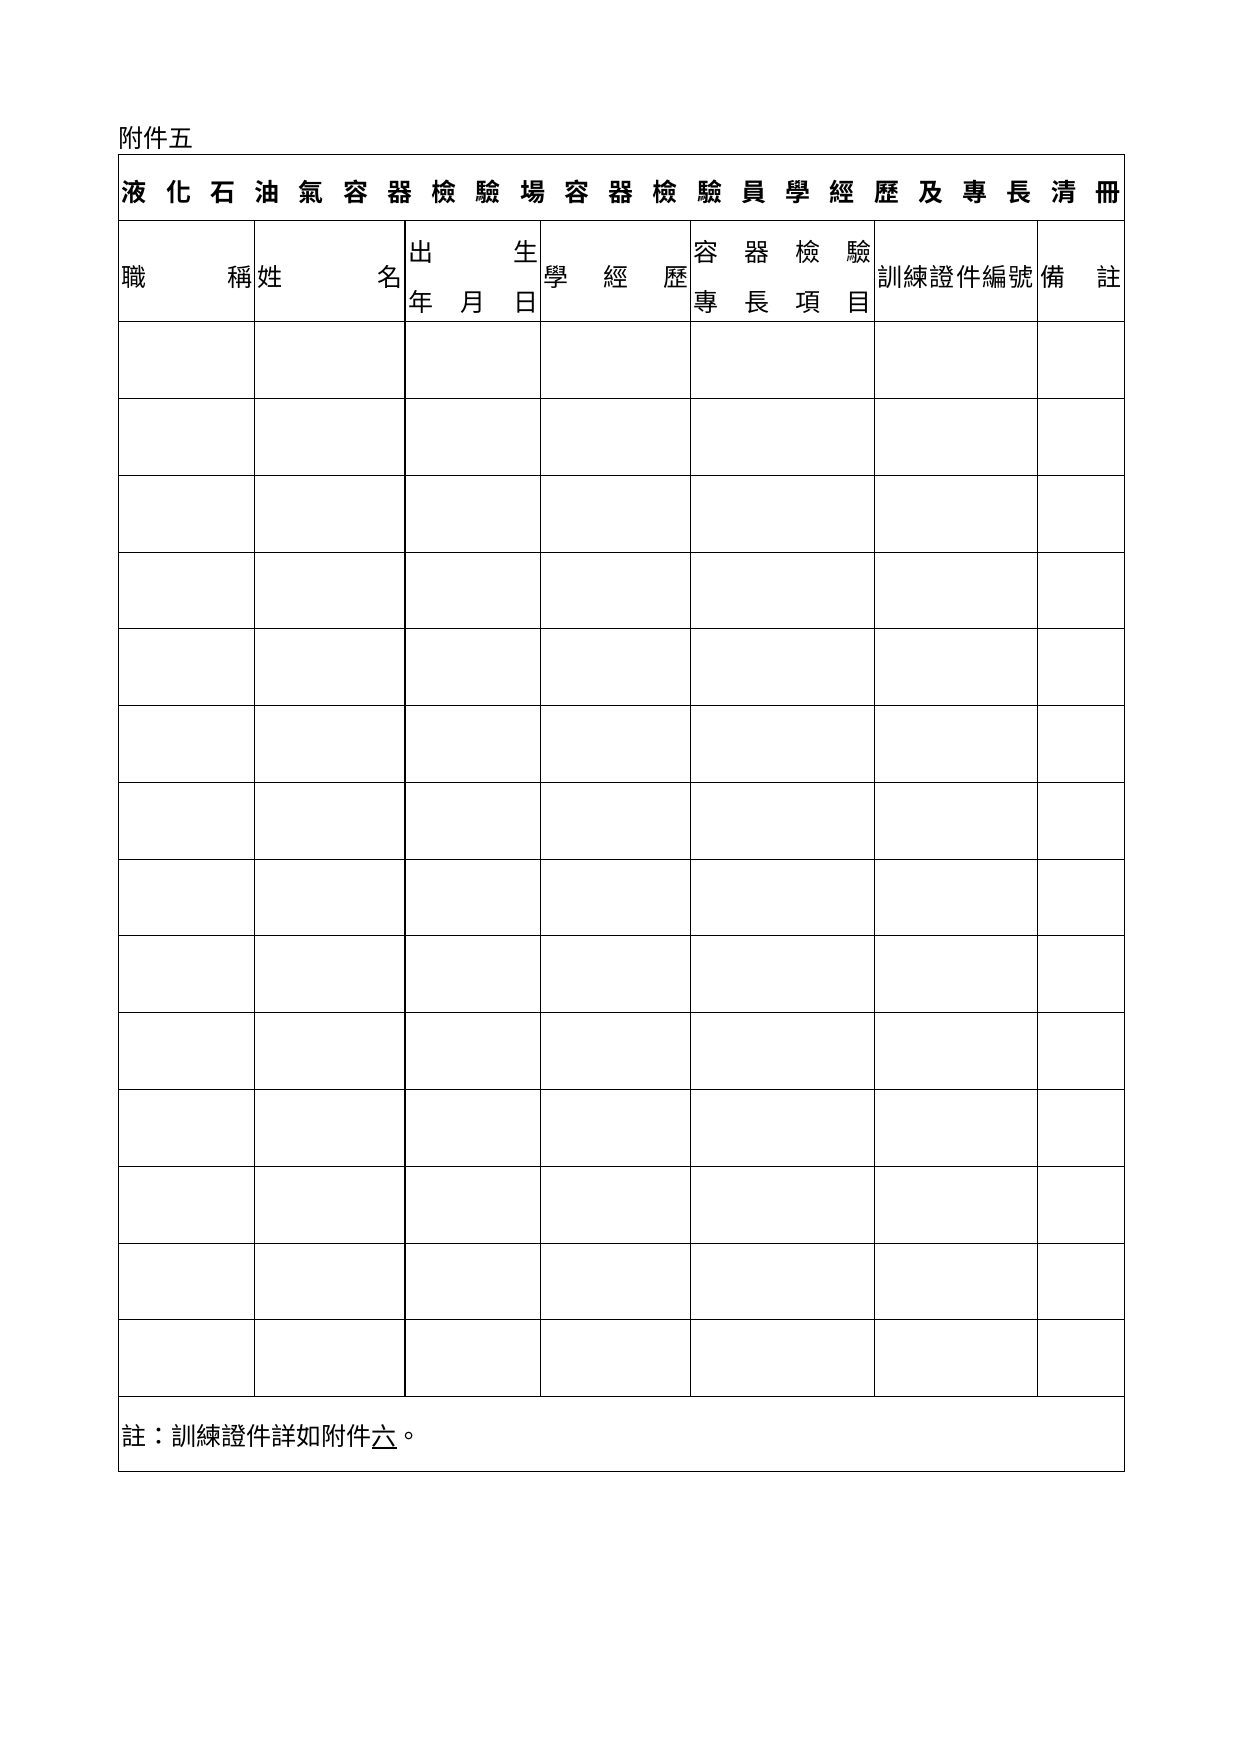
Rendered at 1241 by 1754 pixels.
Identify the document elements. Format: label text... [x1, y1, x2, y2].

table_cell [541, 860, 690, 935]
table_cell [255, 1090, 404, 1166]
table_cell [119, 783, 254, 859]
table_cell [1038, 1320, 1124, 1396]
table_cell [255, 1013, 404, 1089]
table_cell [541, 1320, 690, 1396]
table_cell [875, 1167, 1037, 1242]
table_cell [691, 476, 874, 552]
table_cell [875, 399, 1037, 475]
table_cell [875, 936, 1037, 1012]
table_cell [541, 936, 690, 1012]
table_cell [541, 706, 690, 782]
table_cell 學經歷 [541, 221, 690, 321]
table_cell 備註 [1038, 221, 1124, 321]
table_cell 姓名 [255, 221, 404, 321]
table_cell [406, 1167, 540, 1242]
table_cell [119, 706, 254, 782]
table_cell [1038, 1244, 1124, 1319]
table_cell [406, 860, 540, 935]
table_cell [875, 1320, 1037, 1396]
table_cell 訓練證件編號 [875, 221, 1037, 321]
table_cell [119, 322, 254, 398]
table_cell [541, 783, 690, 859]
table_cell [541, 1244, 690, 1319]
table_cell [1038, 476, 1124, 552]
table_cell [255, 1244, 404, 1319]
table_cell [541, 1090, 690, 1166]
table_cell [119, 1167, 254, 1242]
table_header 液化石油氣容器檢驗場容器檢驗員學經歷及專長清冊 [119, 155, 1124, 220]
table_cell [406, 936, 540, 1012]
table_cell [691, 1244, 874, 1319]
table_cell 註：訓練證件詳如附件六。 [119, 1397, 1124, 1471]
table_cell [875, 1013, 1037, 1089]
table_cell [119, 399, 254, 475]
table_cell [255, 476, 404, 552]
table_cell [255, 399, 404, 475]
table_cell [406, 553, 540, 628]
table_cell [875, 629, 1037, 705]
table_cell 出生 年月日 [406, 221, 540, 321]
table_cell [406, 322, 540, 398]
table_cell [119, 476, 254, 552]
table_cell [875, 322, 1037, 398]
table_cell [406, 1090, 540, 1166]
table_cell [1038, 399, 1124, 475]
table_cell [119, 553, 254, 628]
table_cell [406, 1320, 540, 1396]
table_cell [1038, 783, 1124, 859]
table_cell [541, 476, 690, 552]
table_cell [255, 936, 404, 1012]
table_cell [255, 629, 404, 705]
table_cell [691, 629, 874, 705]
table_cell [255, 553, 404, 628]
table_cell [255, 322, 404, 398]
table_cell [1038, 706, 1124, 782]
table_cell [1038, 1090, 1124, 1166]
table_cell [541, 553, 690, 628]
table_cell [255, 1320, 404, 1396]
table_cell [541, 629, 690, 705]
table_cell [1038, 553, 1124, 628]
table_cell [875, 783, 1037, 859]
table_cell [406, 706, 540, 782]
table_cell [875, 860, 1037, 935]
table_cell [875, 1090, 1037, 1166]
table_cell [406, 476, 540, 552]
table_cell [875, 476, 1037, 552]
table_cell [541, 1013, 690, 1089]
table_cell 職稱 [119, 221, 254, 321]
table_cell [1038, 629, 1124, 705]
table_cell [255, 860, 404, 935]
table_cell [541, 399, 690, 475]
table_cell [691, 1167, 874, 1242]
table_cell [541, 322, 690, 398]
table_cell [406, 629, 540, 705]
table_cell [1038, 1013, 1124, 1089]
table_cell [875, 1244, 1037, 1319]
table_cell [255, 783, 404, 859]
table_cell [119, 1090, 254, 1166]
table_cell [691, 860, 874, 935]
table_cell [119, 936, 254, 1012]
table_cell [541, 1167, 690, 1242]
table_cell [691, 1090, 874, 1166]
table_cell [875, 706, 1037, 782]
table_cell [119, 629, 254, 705]
table_cell [119, 1013, 254, 1089]
table_cell [1038, 322, 1124, 398]
table_cell [875, 553, 1037, 628]
table_cell [1038, 860, 1124, 935]
table_cell [691, 1013, 874, 1089]
table_cell [406, 1244, 540, 1319]
table_cell 容器檢驗 專長項目 [691, 221, 874, 321]
table_cell [691, 399, 874, 475]
table_cell [119, 1320, 254, 1396]
table_cell [1038, 936, 1124, 1012]
table_cell [691, 706, 874, 782]
table_cell [255, 706, 404, 782]
table_cell [1038, 1167, 1124, 1242]
table_cell [691, 1320, 874, 1396]
table_cell [691, 322, 874, 398]
table_cell [255, 1167, 404, 1242]
table_cell [691, 936, 874, 1012]
table_cell [406, 783, 540, 859]
table_cell [406, 1013, 540, 1089]
table_cell [119, 860, 254, 935]
table_cell [119, 1244, 254, 1319]
table_cell [691, 553, 874, 628]
table_cell [691, 783, 874, 859]
table_cell [406, 399, 540, 475]
text 附件五 [118, 118, 1107, 154]
